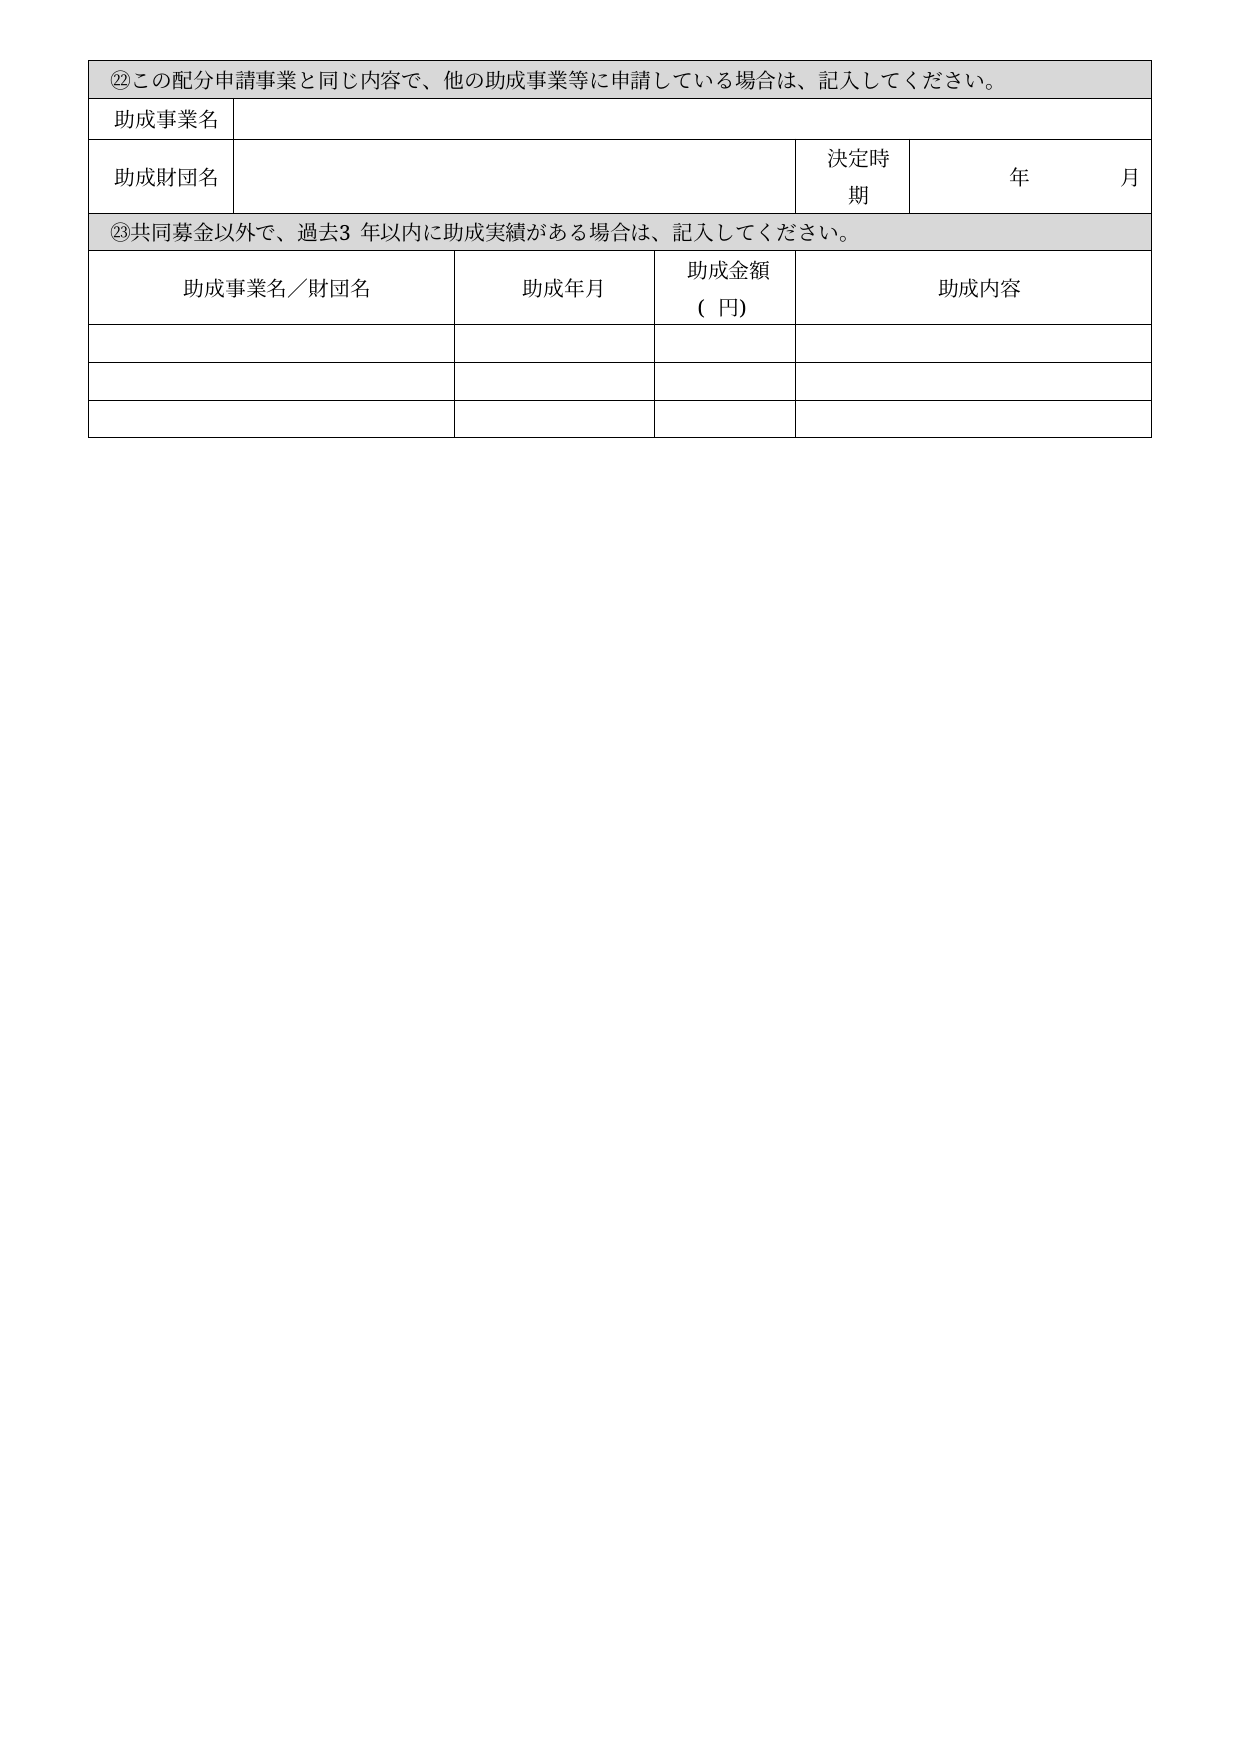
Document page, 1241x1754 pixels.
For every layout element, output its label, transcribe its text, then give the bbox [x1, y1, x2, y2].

table_cell [655, 325, 795, 362]
table_cell 助成財団名 [89, 140, 233, 213]
table_cell [234, 140, 795, 213]
table_cell ㉒この配分申請事業と同じ内容で、他の助成事業等に申請している場合は、記入してください。 [89, 61, 1151, 98]
table_cell [89, 363, 454, 399]
table_cell [455, 325, 654, 362]
table_cell 助成金額(円) [655, 251, 795, 324]
table_cell [655, 401, 795, 437]
table_cell [796, 401, 1151, 437]
table_cell 助成年月 [455, 251, 654, 324]
table_cell [89, 401, 454, 437]
table_cell [455, 363, 654, 399]
table_cell [89, 325, 454, 362]
table_cell 助成事業名 [89, 99, 233, 138]
table_cell 助成事業名／財団名 [89, 251, 454, 324]
table_cell [234, 99, 1151, 138]
table_cell 決定時期 [796, 140, 909, 213]
table_cell [796, 363, 1151, 399]
table_cell [455, 401, 654, 437]
table_cell 月 [1040, 140, 1151, 213]
table_cell [655, 363, 795, 399]
table_cell [796, 325, 1151, 362]
table_cell ㉓共同募金以外で、過去3年以内に助成実績がある場合は、記入してください。 [89, 214, 1151, 250]
table_cell 助成内容 [796, 251, 1151, 324]
table_cell 年 [910, 140, 1040, 213]
